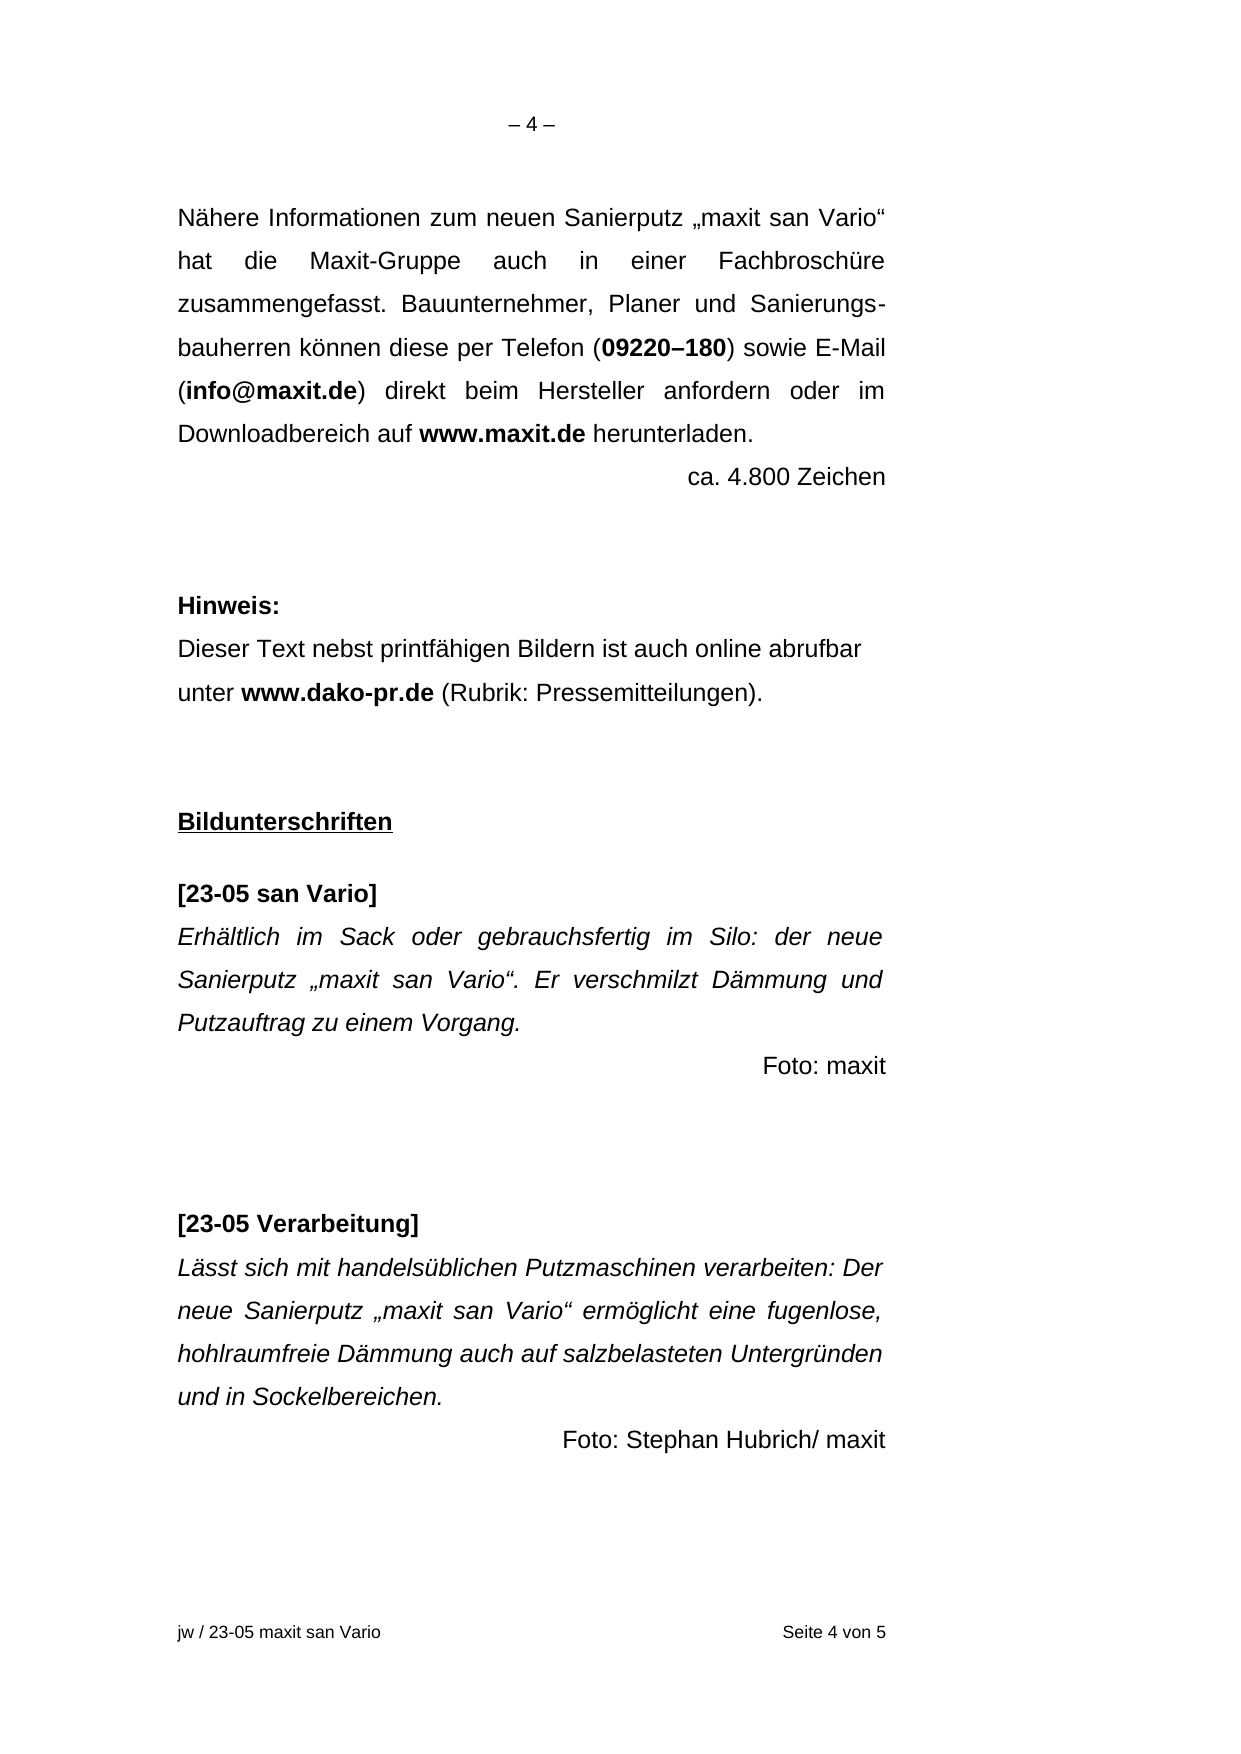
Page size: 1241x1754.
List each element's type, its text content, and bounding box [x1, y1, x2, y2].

text Erhältlich im Sack oder gebrauchsfertig im Silo: der neue Sanierputz „maxit san Vario“. Er verschmilzt Dämmung und Putzauftrag zu einem Vorgang. [177, 922, 886, 1037]
text Nähere Informationen zum neuen Sanierputz „maxit san Vario“ hat die Maxit-Gruppe auch in einer Fachbroschüre zusammengefasst. Bauunternehmer, Planer und Sanierungsbauherren können diese per Telefon (09220–180) sowie E-Mail (info@maxit.de) direkt beim Hersteller anfordern oder im Downloadbereich auf www.maxit.de herunterladen. [177, 203, 886, 448]
text Foto: Stephan Hubrich/ maxit [177, 1425, 886, 1454]
text Foto: maxit [177, 1051, 886, 1080]
text ca. 4.800 Zeichen [177, 462, 886, 491]
text Lässt sich mit handelsüblichen Putzmaschinen verarbeiten: Der neue Sanierputz „maxit san Vario“ ermöglicht eine fugenlose, hohlraumfreie Dämmung auch auf salzbelasteten Untergründen und in Sockelbereichen. [177, 1253, 886, 1411]
text Bildunterschriften [177, 807, 886, 836]
text [23-05 Verarbeitung] [177, 1209, 886, 1238]
text Dieser Text nebst printfähigen Bildern ist auch online abrufbar unter www.dako-pr.de (Rubrik: Pressemitteilungen). [177, 634, 886, 706]
text Hinweis: [177, 591, 886, 620]
text [23-05 san Vario] [177, 879, 886, 908]
